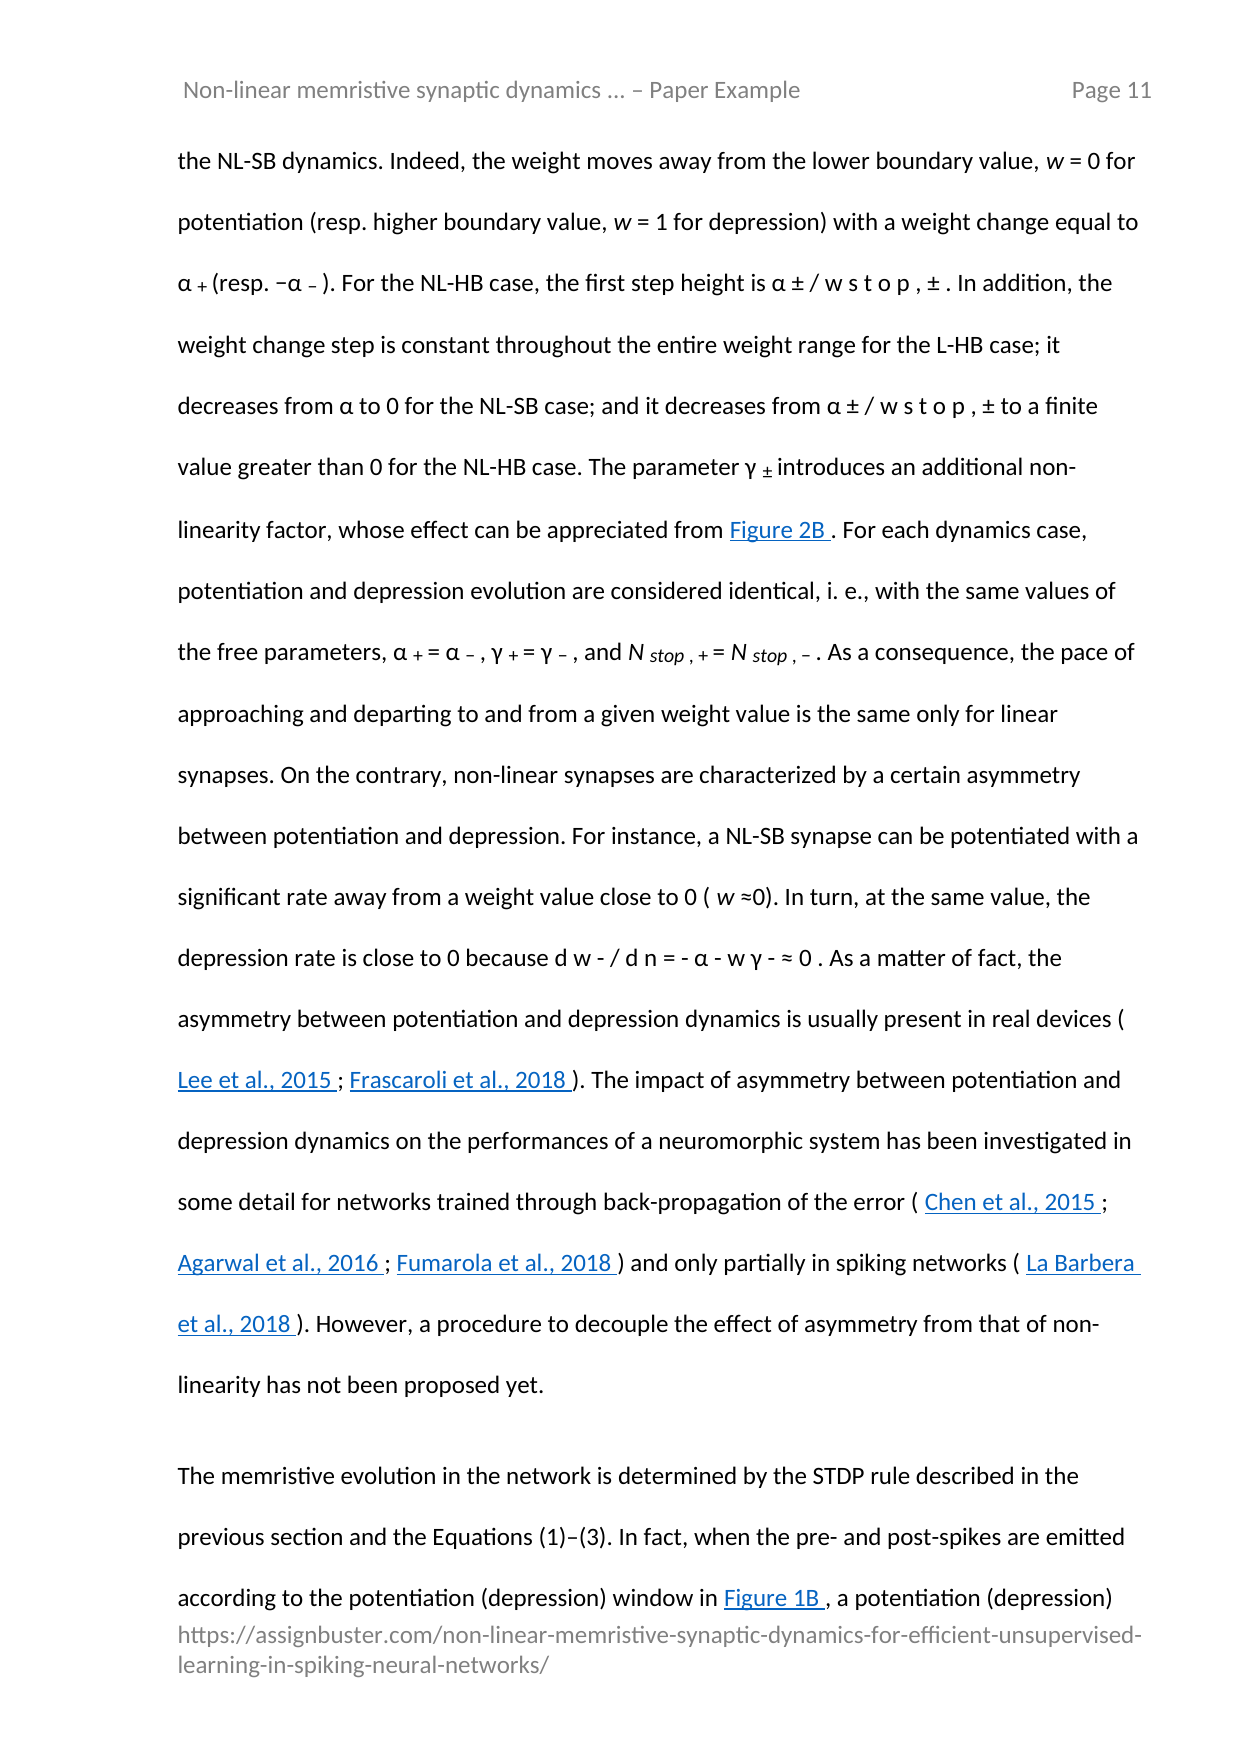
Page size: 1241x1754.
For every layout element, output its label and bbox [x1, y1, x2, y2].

text [177, 145, 1152, 1400]
text [177, 1460, 1152, 1613]
